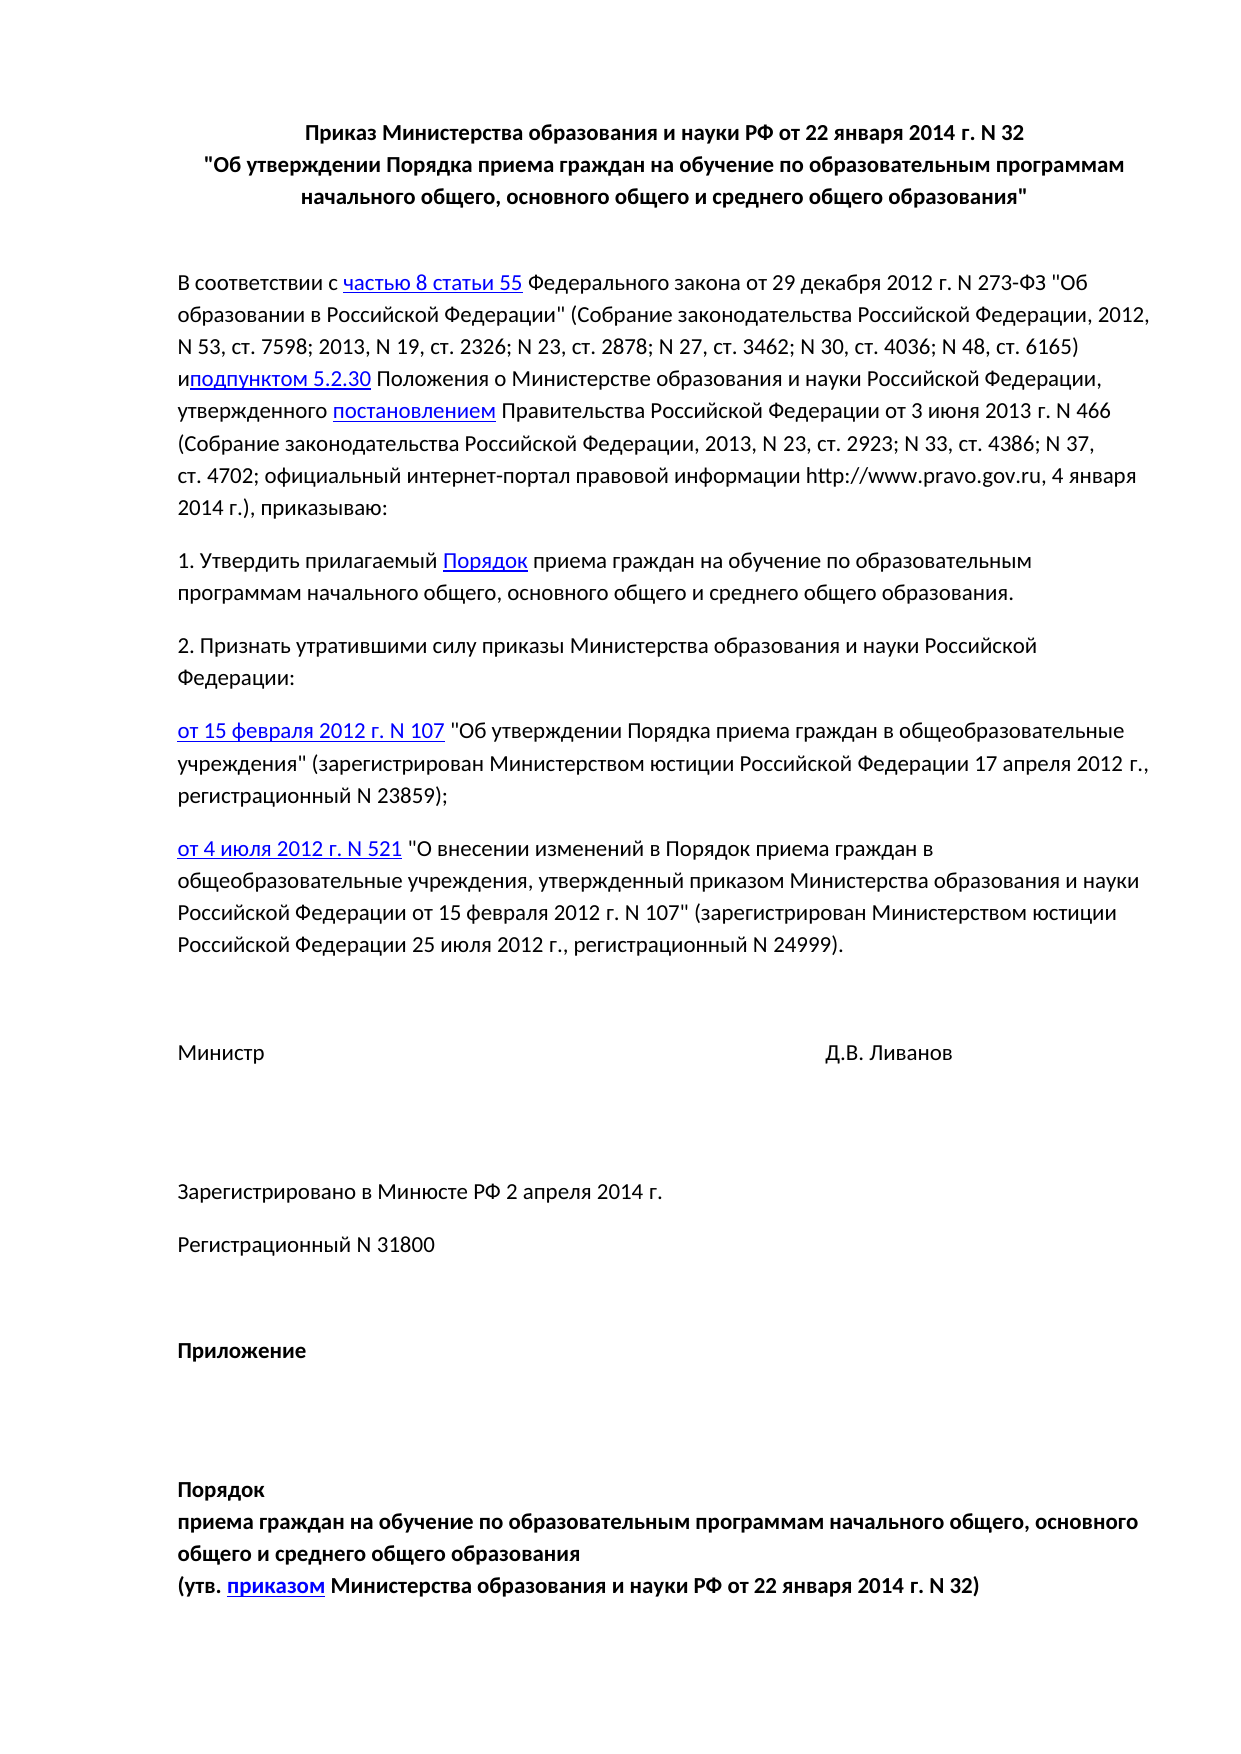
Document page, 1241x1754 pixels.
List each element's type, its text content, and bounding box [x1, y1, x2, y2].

text Порядок приема граждан на обучение по образовательным программам начального общего, основного общего и среднего общего образования (утв. приказом Министерства образования и науки РФ от 22 января 2014 г. N 32) [177, 1475, 1152, 1599]
text Зарегистрировано в Минюсте РФ 2 апреля 2014 г. [177, 1177, 1152, 1206]
text В соответствии с частью 8 статьи 55 Федерального закона от 29 декабря 2012 г. N 273-ФЗ "Об образовании в Российской Федерации" (Собрание законодательства Российской Федерации, 2012, N 53, ст. 7598; 2013, N 19, ст. 2326; N 23, ст. 2878; N 27, ст. 3462; N 30, ст. 4036; N 48, ст. 6165) иподпунктом 5.2.30 Положения о Министерстве образования и науки Российской Федерации, утвержденного постановлением Правительства Российской Федерации от 3 июня 2013 г. N 466 (Собрание законодательства Российской Федерации, 2013, N 23, ст. 2923; N 33, ст. 4386; N 37, ст. 4702; официальный интернет-портал правовой информации http://www.pravo.gov.ru, 4 января 2014 г.), приказываю: [177, 236, 1152, 521]
text Приложение [177, 1337, 1152, 1364]
text от 15 февраля 2012 г. N 107 "Об утверждении Порядка приема граждан в общеобразовательные учреждения" (зарегистрирован Министерством юстиции Российской Федерации 17 апреля 2012 г., регистрационный N 23859); [177, 716, 1152, 809]
text от 4 июля 2012 г. N 521 "О внесении изменений в Порядок приема граждан в общеобразовательные учреждения, утвержденный приказом Министерства образования и науки Российской Федерации от 15 февраля 2012 г. N 107" (зарегистрирован Министерством юстиции Российской Федерации 25 июля 2012 г., регистрационный N 24999). [177, 834, 1152, 958]
text Приказ Министерства образования и науки РФ от 22 января 2014 г. N 32 "Об утверждении Порядка приема граждан на обучение по образовательным программам начального общего, основного общего и среднего общего образования" [177, 118, 1152, 211]
text 1. Утвердить прилагаемый Порядок приема граждан на обучение по образовательным программам начального общего, основного общего и среднего общего образования. [177, 546, 1152, 606]
text Регистрационный N 31800 [177, 1231, 1152, 1258]
table_header Д.В. Ливанов [824, 1036, 1150, 1092]
text 2. Признать утратившими силу приказы Министерства образования и науки Российской Федерации: [177, 631, 1152, 691]
table_header Министр [176, 1036, 823, 1092]
